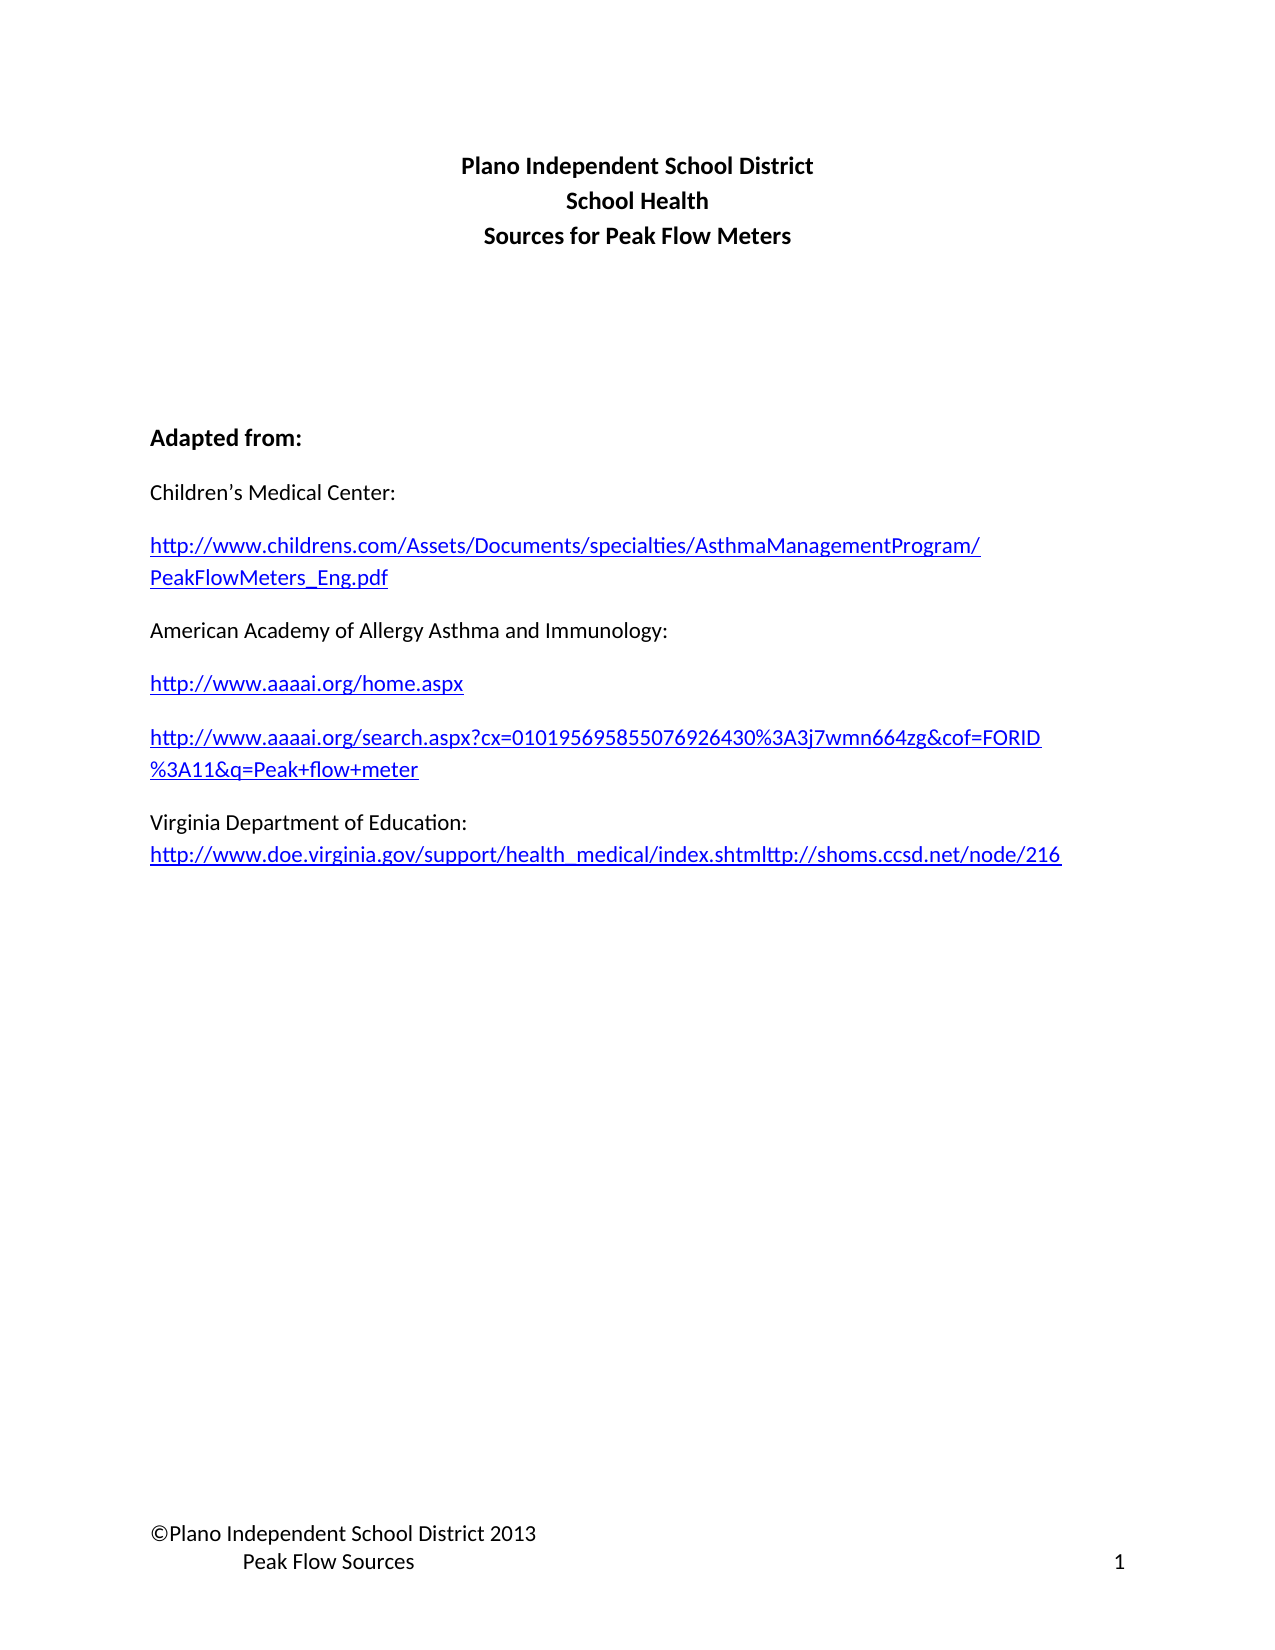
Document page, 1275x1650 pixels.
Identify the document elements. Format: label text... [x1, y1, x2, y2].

text Virginia Department of Education: http://www.doe.virginia.gov/support/health_medical/index.shtmlttp://shoms.ccsd.net/node/216 [150, 808, 1125, 868]
text American Academy of Allergy Asthma and Immunology: [150, 617, 1125, 644]
text Adapted from: [150, 422, 1125, 453]
text School Health [150, 185, 1125, 216]
text http://www.childrens.com/Assets/Documents/specialties/AsthmaManagementProgram/PeakFlowMeters_Eng.pdf [150, 531, 1125, 592]
text Children’s Medical Center: [150, 478, 1125, 506]
text http://www.aaaai.org/home.aspx [150, 669, 1125, 698]
text Sources for Peak Flow Meters [150, 220, 1125, 251]
text http://www.aaaai.org/search.aspx?cx=010195695855076926430%3A3j7wmn664zg&cof=FORID%3A11&q=Peak+flow+meter [150, 723, 1125, 783]
text Plano Independent School District [150, 150, 1125, 181]
